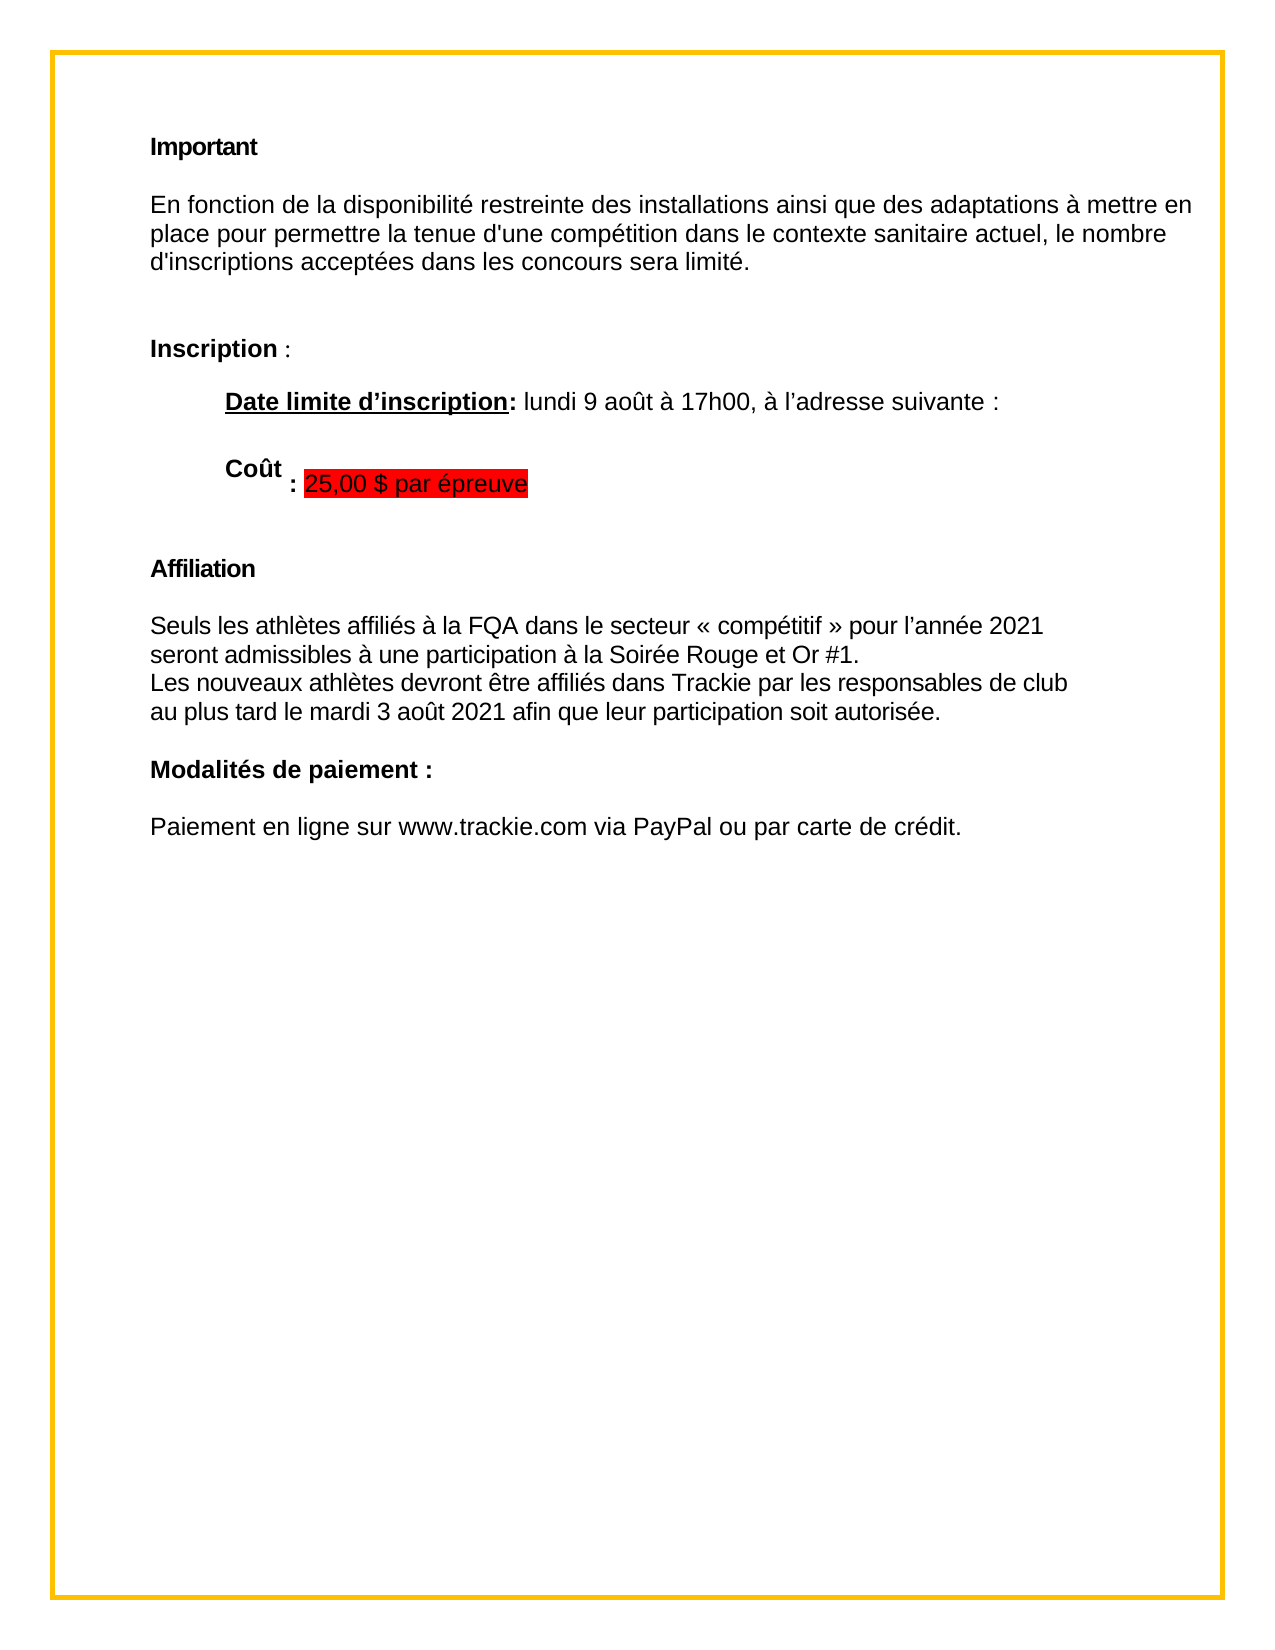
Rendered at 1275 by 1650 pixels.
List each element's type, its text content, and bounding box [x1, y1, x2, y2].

text En fonction de la disponibilité restreinte des installations ainsi que des adaptations à mettre en place pour permettre la tenue d'une compétition dans le contexte sanitaire actuel, le nombre d'inscriptions acceptées dans les concours sera limité. [150, 190, 1200, 276]
text Modalités de paiement : [150, 755, 1200, 783]
text Important [150, 132, 426, 161]
text Seuls les athlètes affiliés à la FQA dans le secteur « compétitif » pour l’année 2021 seront admissibles à une participation à la Soirée Rouge et Or #1. [150, 612, 1081, 669]
text Les nouveaux athlètes devront être affiliés dans Trackie par les responsables de club au plus tard le mardi 3 août 2021 afin que leur participation soit autorisée. [150, 669, 1081, 726]
text Coût : 25,00 $ par épreuve [225, 454, 1200, 498]
text Affiliation [150, 555, 426, 583]
text Inscription : [150, 333, 1200, 362]
text Date limite d’inscription: lundi 9 août à 17h00, à l’adresse suivante : [225, 387, 1200, 454]
text Paiement en ligne sur www.trackie.com via PayPal ou par carte de crédit. [150, 812, 1200, 841]
